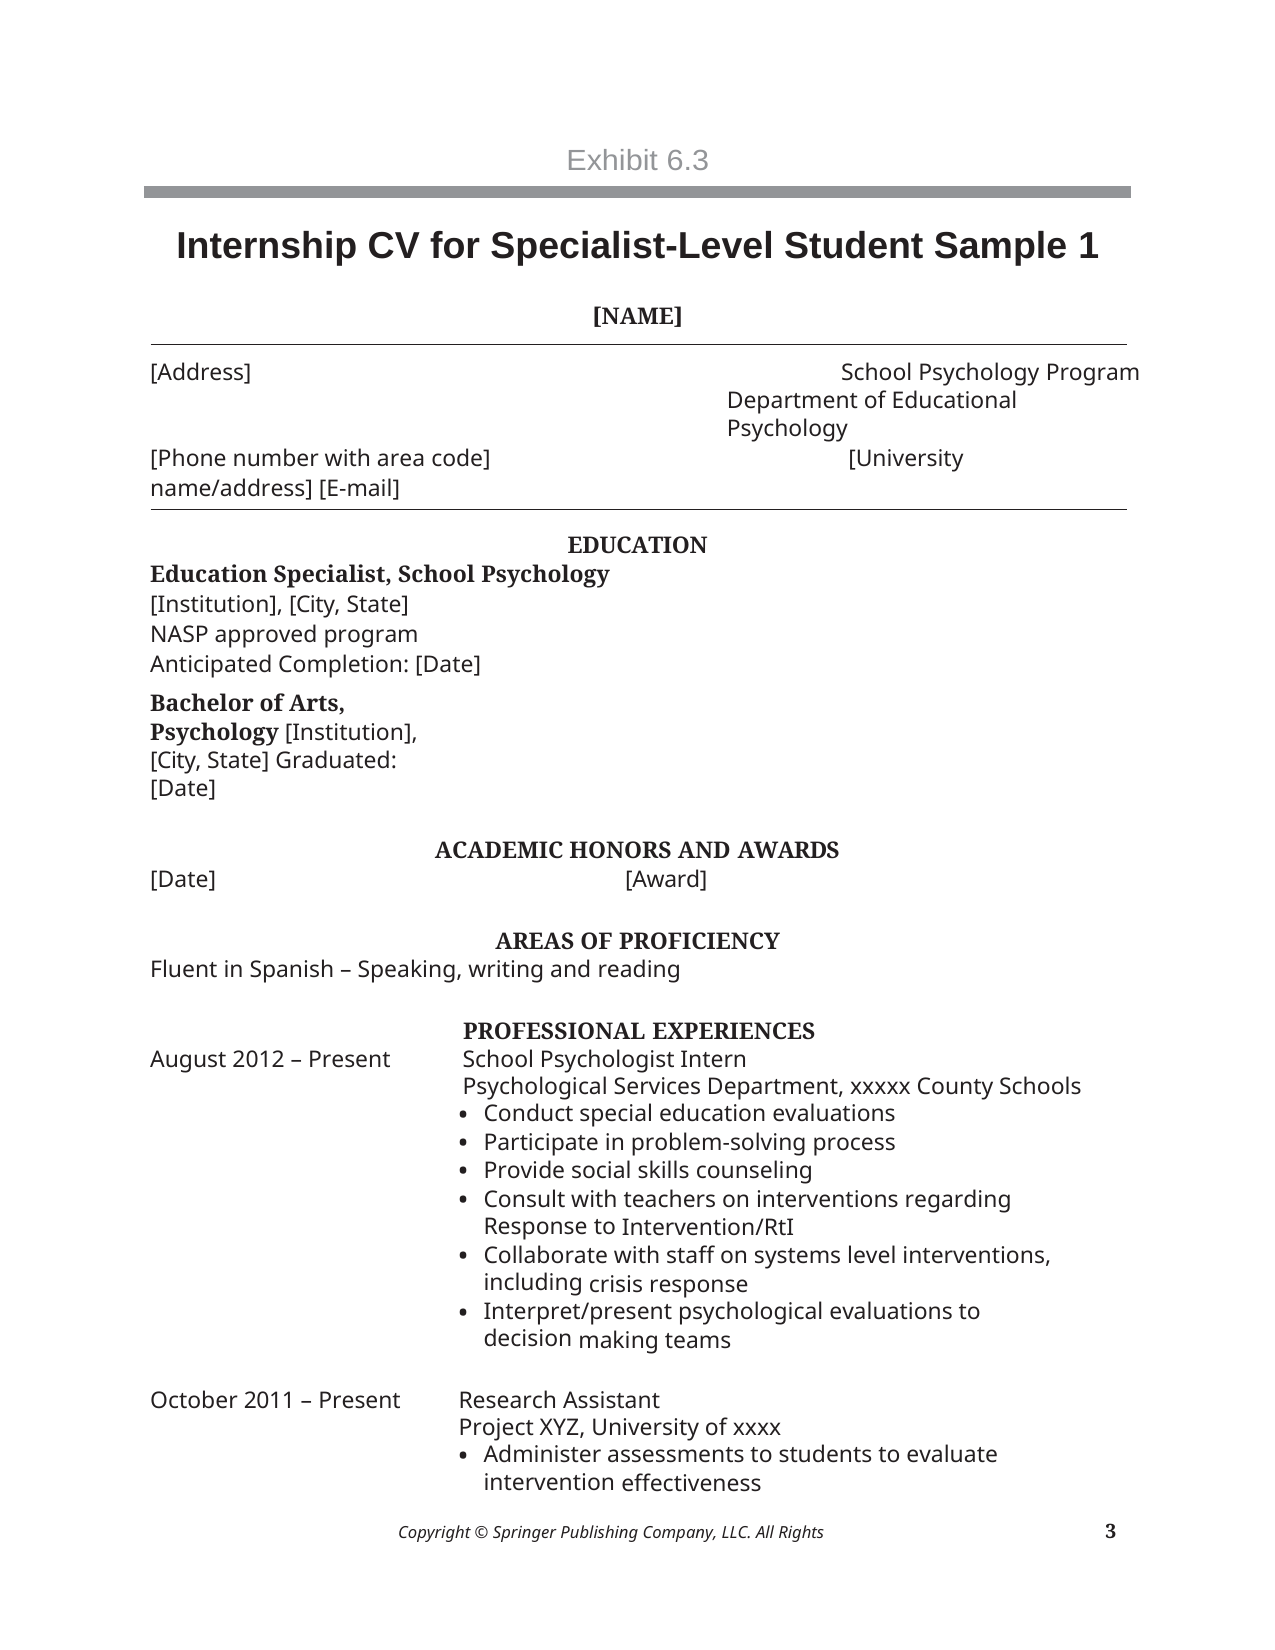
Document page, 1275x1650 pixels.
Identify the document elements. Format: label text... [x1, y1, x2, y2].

list Conduct special education evaluations [458, 1100, 1119, 1129]
text Internship CV for Specialist-Level Student Sample 1 [133, 223, 1142, 266]
list Interpret/present psychological evaluations to decision making teams [458, 1299, 1045, 1354]
text Bachelor of Arts, Psychology [Institution], [City, State] Graduated: [Date] [150, 689, 460, 802]
subtitle AREAS OF PROFICIENCY [133, 925, 1142, 955]
subtitle Exhibit 6.3 [133, 143, 1142, 177]
text Anticipated Completion: [Date] [150, 649, 1119, 678]
list Collaborate with staff on systems level interventions, including crisis response [458, 1243, 1124, 1298]
text August 2012 – Present School Psychologist Intern [150, 1046, 1119, 1073]
text [Phone number with area code] [University name/address] [E-mail] [150, 442, 1125, 503]
text Project XYZ, University of xxxx [458, 1414, 1119, 1440]
subtitle PROFESSIONAL EXPERIENCES [463, 1015, 1119, 1046]
text Department of Educational Psychology [727, 386, 1142, 442]
subtitle [NAME] [133, 300, 1142, 331]
text Education Specialist, School Psychology [150, 559, 1119, 588]
text Fluent in Spanish – Speaking, writing and reading [150, 955, 1119, 983]
text [Date] [Award] [150, 865, 1119, 893]
list Participate in problem-solving process [458, 1129, 1119, 1157]
text [Address] School Psychology Program [150, 357, 1142, 386]
subtitle EDUCATION [133, 529, 1142, 559]
text [Institution], [City, State] NASP approved program [150, 588, 460, 649]
text October 2011 – Present Research Assistant [150, 1385, 1119, 1414]
text Psychological Services Department, xxxxx County Schools [462, 1073, 1119, 1100]
list Consult with teachers on interventions regarding Response to Intervention/RtI [458, 1187, 1109, 1241]
list Administer assessments to students to evaluate intervention effectiveness [458, 1443, 1094, 1497]
subtitle ACADEMIC HONORS AND AWARDS [133, 834, 1142, 865]
list Provide social skills counseling [458, 1157, 1119, 1185]
